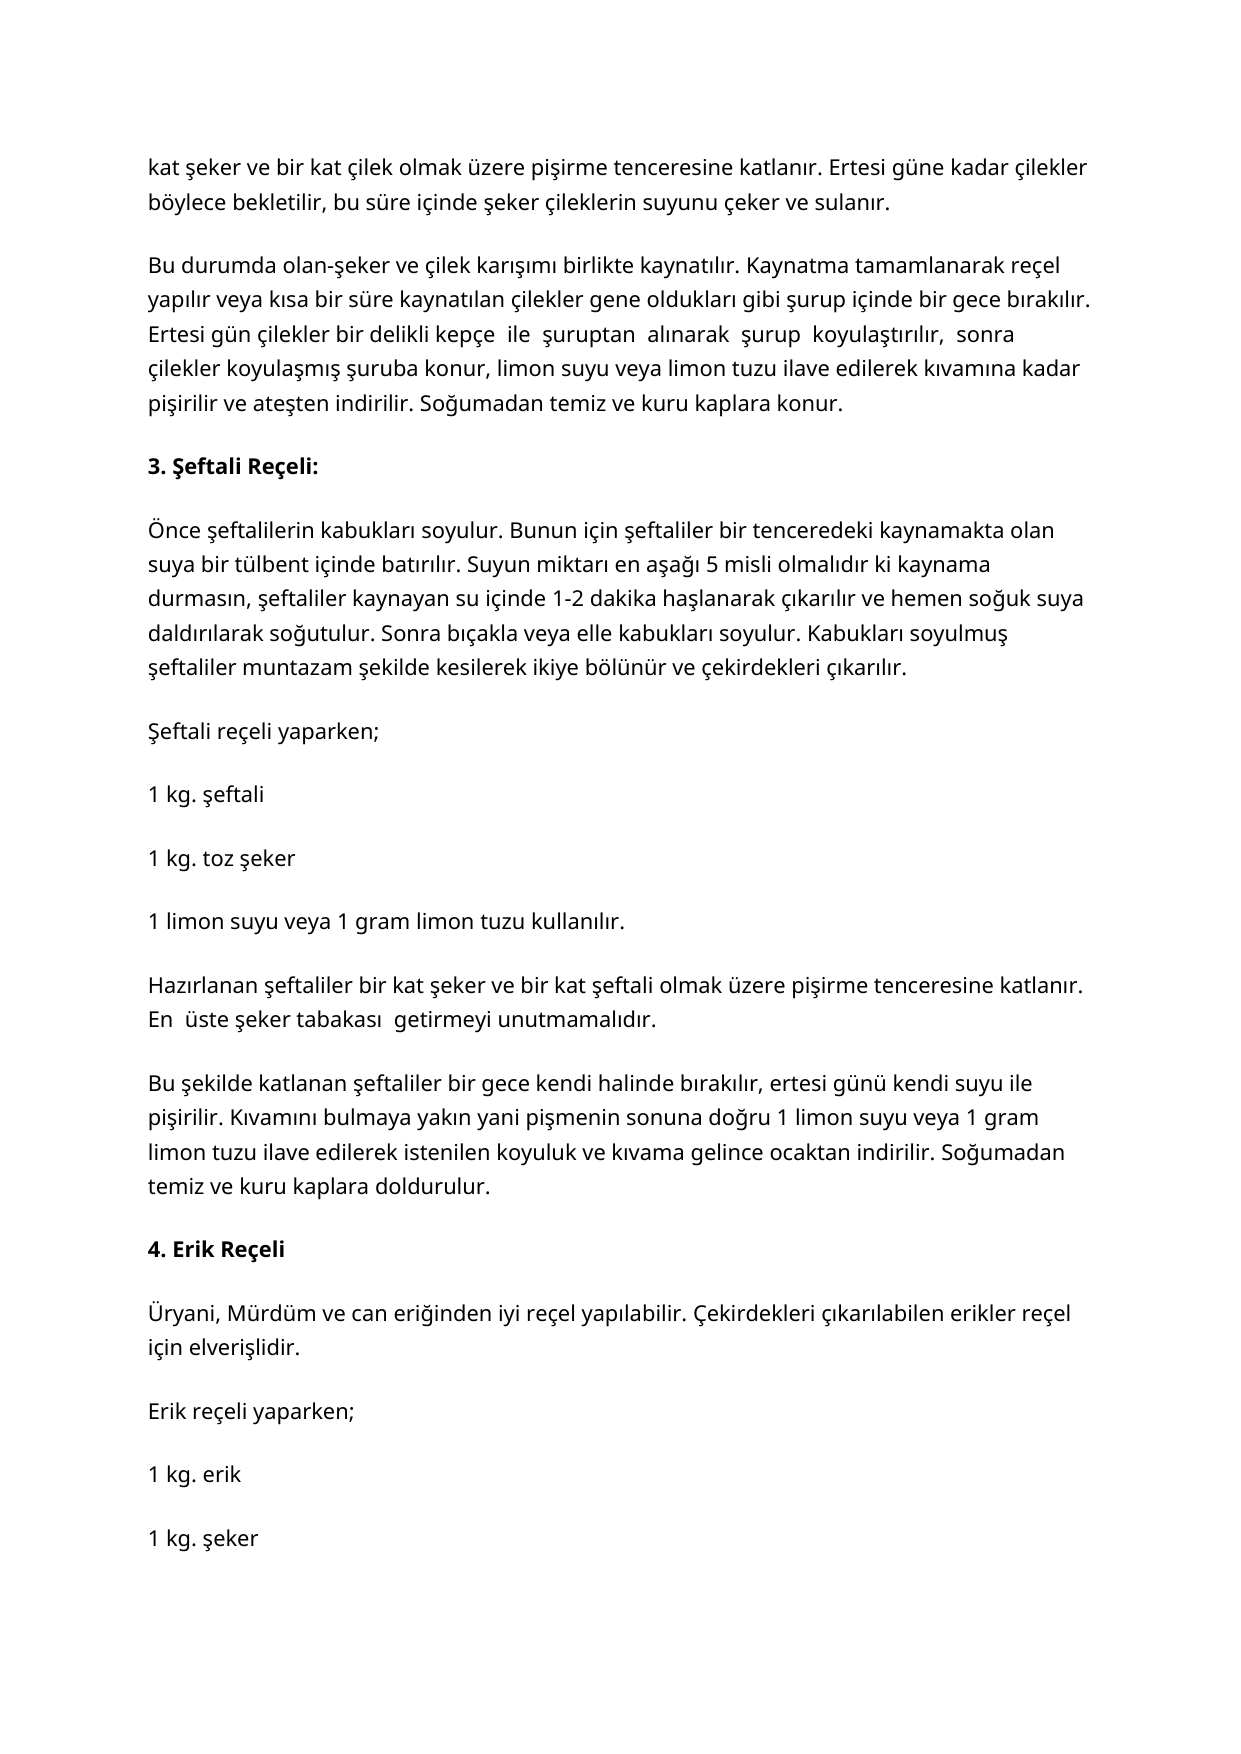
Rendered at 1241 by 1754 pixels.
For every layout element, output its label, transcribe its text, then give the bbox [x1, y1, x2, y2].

text 4. Erik Reçeli [148, 1230, 1093, 1264]
text 1 kg. toz şeker [148, 838, 1093, 873]
text 1 kg. şeftali [148, 775, 1093, 809]
text Erik reçeli yaparken; [148, 1391, 1093, 1426]
text Üryani, Mürdüm ve can eriğinden iyi reçel yapılabilir. Çekirdekleri çıkarılabilen erikler reçel için elverişlidir. [148, 1293, 1093, 1362]
text Önce şeftalilerin kabukları soyulur. Bunun için şeftaliler bir tenceredeki kaynamakta olan suya bir tülbent içinde batırılır. Suyun miktarı en aşağı 5 misli olmalıdır ki kaynama durmasın, şeftaliler kaynayan su içinde 1-2 dakika haşlanarak çıkarılır ve hemen soğuk suya daldırılarak soğutulur. Sonra bıçakla veya elle kabukları soyulur. Kabukları soyulmuş şeftaliler muntazam şekilde kesilerek ikiye bölünür ve çekirdekleri çıkarılır. [148, 510, 1093, 682]
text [148, 148, 1093, 216]
text Bu durumda olan-şeker ve çilek karışımı birlikte kaynatılır. Kaynatma tamamlanarak reçel yapılır veya kısa bir süre kaynatılan çilekler gene oldukları gibi şurup içinde bir gece bırakılır. Ertesi gün çilekler bir delikli kepçe ile şuruptan alınarak şurup koyulaştırılır, sonra çilekler koyulaşmış şuruba konur, limon suyu veya limon tuzu ilave edilerek kıvamına kadar pişirilir ve ateşten indirilir. Soğumadan temiz ve kuru kaplara konur. [148, 246, 1093, 417]
text 1 limon suyu veya 1 gram limon tuzu kullanılır. [148, 902, 1093, 936]
text 3. Şeftali Reçeli: [148, 447, 1093, 481]
text Şeftali reçeli yaparken; [148, 711, 1093, 746]
text 1 kg. şeker [148, 1518, 1093, 1553]
text Bu şekilde katlanan şeftaliler bir gece kendi halinde bırakılır, ertesi günü kendi suyu ile pişirilir. Kıvamını bulmaya yakın yani pişmenin sonuna doğru 1 limon suyu veya 1 gram limon tuzu ilave edilerek istenilen koyuluk ve kıvama gelince ocaktan indirilir. Soğumadan temiz ve kuru kaplara doldurulur. [148, 1063, 1093, 1201]
text 1 kg. erik [148, 1455, 1093, 1489]
text Hazırlanan şeftaliler bir kat şeker ve bir kat şeftali olmak üzere pişirme tenceresine katlanır. En üste şeker tabakası getirmeyi unutmamalıdır. [148, 965, 1093, 1034]
